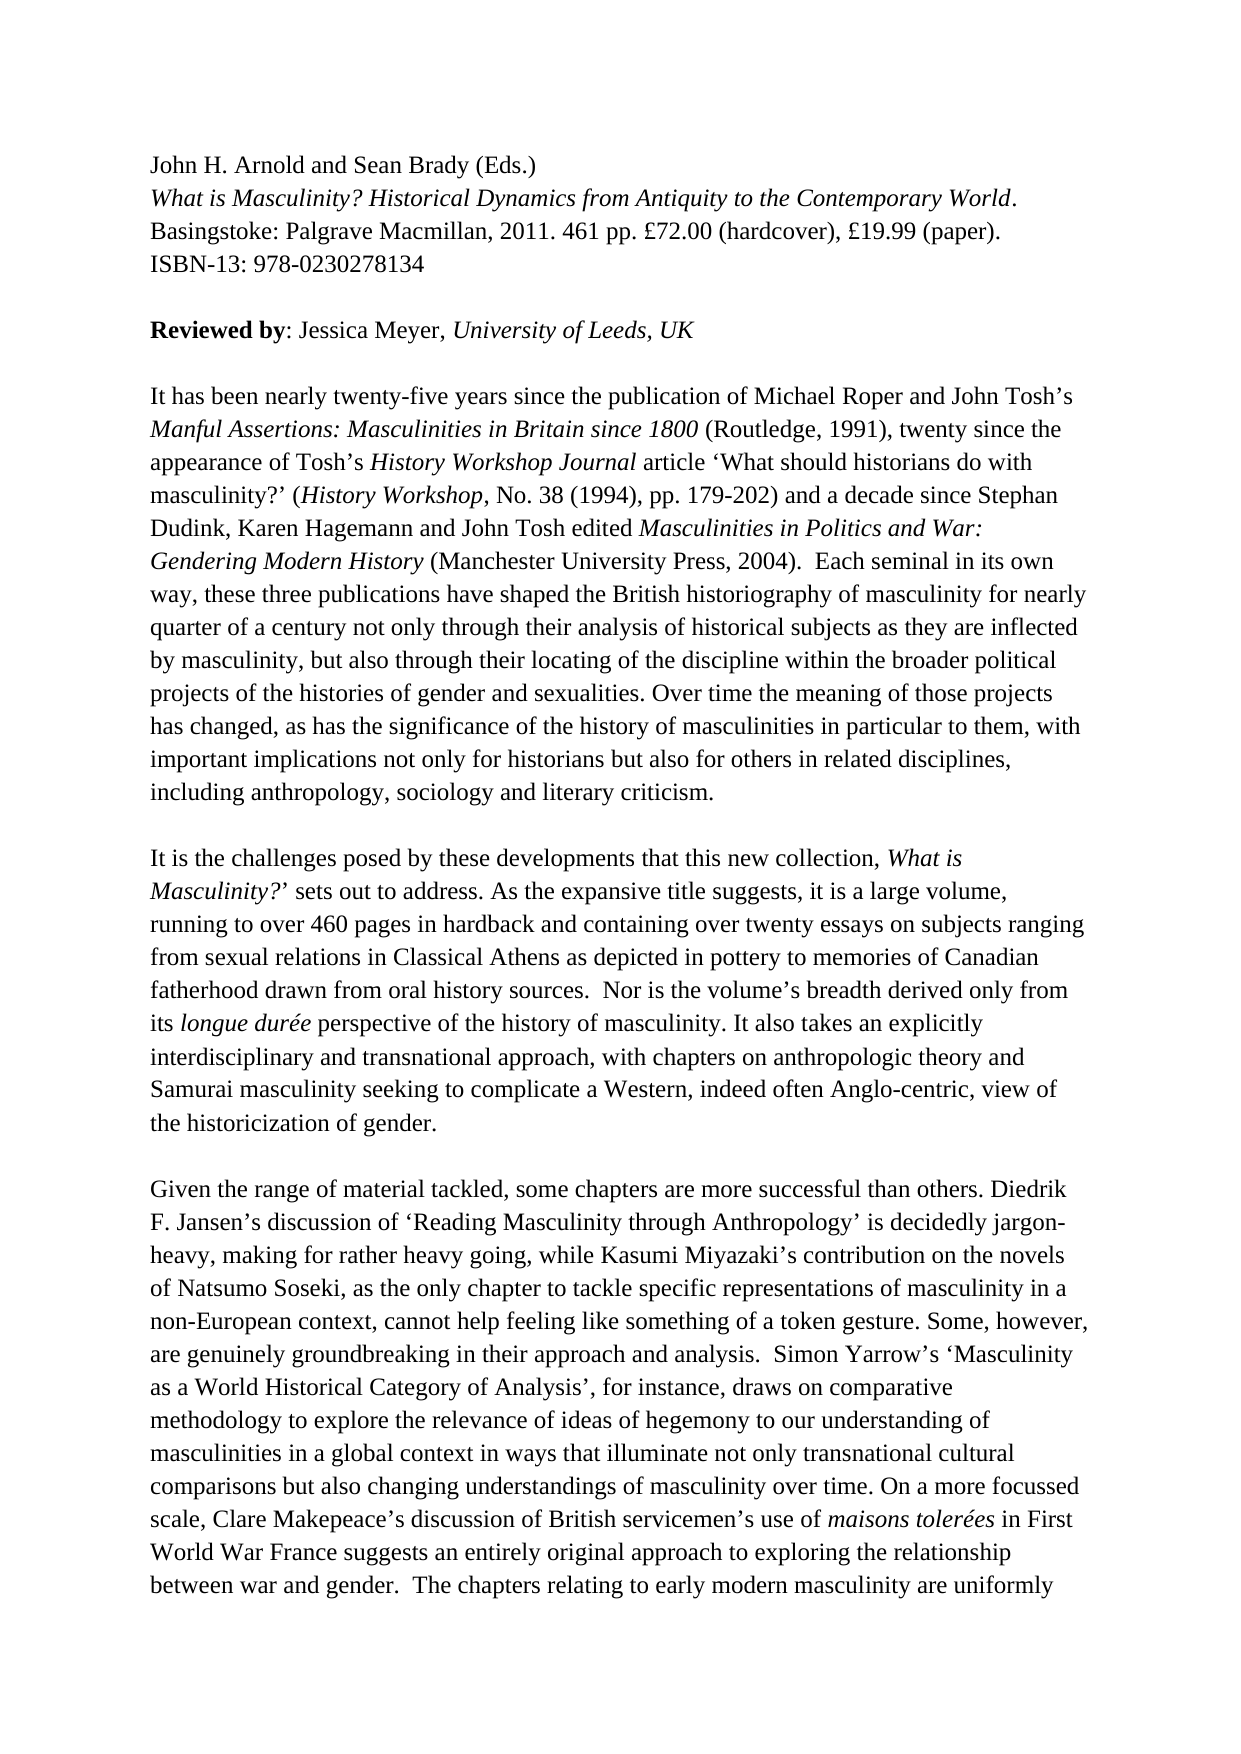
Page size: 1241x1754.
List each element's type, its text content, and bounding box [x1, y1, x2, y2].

text What is Masculinity? Historical Dynamics from Antiquity to the Contemporary World. Basingstoke: Palgrave Macmillan, 2011. 461 pp. £72.00 (hardcover), £19.99 (paper). [150, 183, 1090, 245]
text John H. Arnold and Sean Brady (Eds.) [150, 150, 1090, 179]
text It is the challenges posed by these developments that this new collection, What is Masculinity?’ sets out to address. As the expansive title suggests, it is a large volume, running to over 460 pages in hardback and containing over twenty essays on subjects ranging from sexual relations in Classical Athens as depicted in pottery to memories of Canadian fatherhood drawn from oral history sources. Nor is the volume’s breadth derived only from its longue durée perspective of the history of masculinity. It also takes an explicitly interdisciplinary and transnational approach, with chapters on anthropologic theory and Samurai masculinity seeking to complicate a Western, indeed often Anglo-centric, view of the historicization of gender. [150, 843, 1090, 1136]
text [150, 1174, 1090, 1599]
text ISBN-13: 978-0230278134 [150, 249, 1090, 278]
text Reviewed by: Jessica Meyer, University of Leeds, UK [150, 315, 1090, 344]
text It has been nearly twenty-five years since the publication of Michael Roper and John Tosh’s Manful Assertions: Masculinities in Britain since 1800 (Routledge, 1991), twenty since the appearance of Tosh’s History Workshop Journal article ‘What should historians do with masculinity?’ (History Workshop, No. 38 (1994), pp. 179-202) and a decade since Stephan Dudink, Karen Hagemann and John Tosh edited Masculinities in Politics and War: Gendering Modern History (Manchester University Press, 2004). Each seminal in its own way, these three publications have shaped the British historiography of masculinity for nearly quarter of a century not only through their analysis of historical subjects as they are inflected by masculinity, but also through their locating of the discipline within the broader political projects of the histories of gender and sexualities. Over time the meaning of those projects has changed, as has the significance of the history of masculinities in particular to them, with important implications not only for historians but also for others in related disciplines, including anthropology, sociology and literary criticism. [150, 381, 1090, 806]
